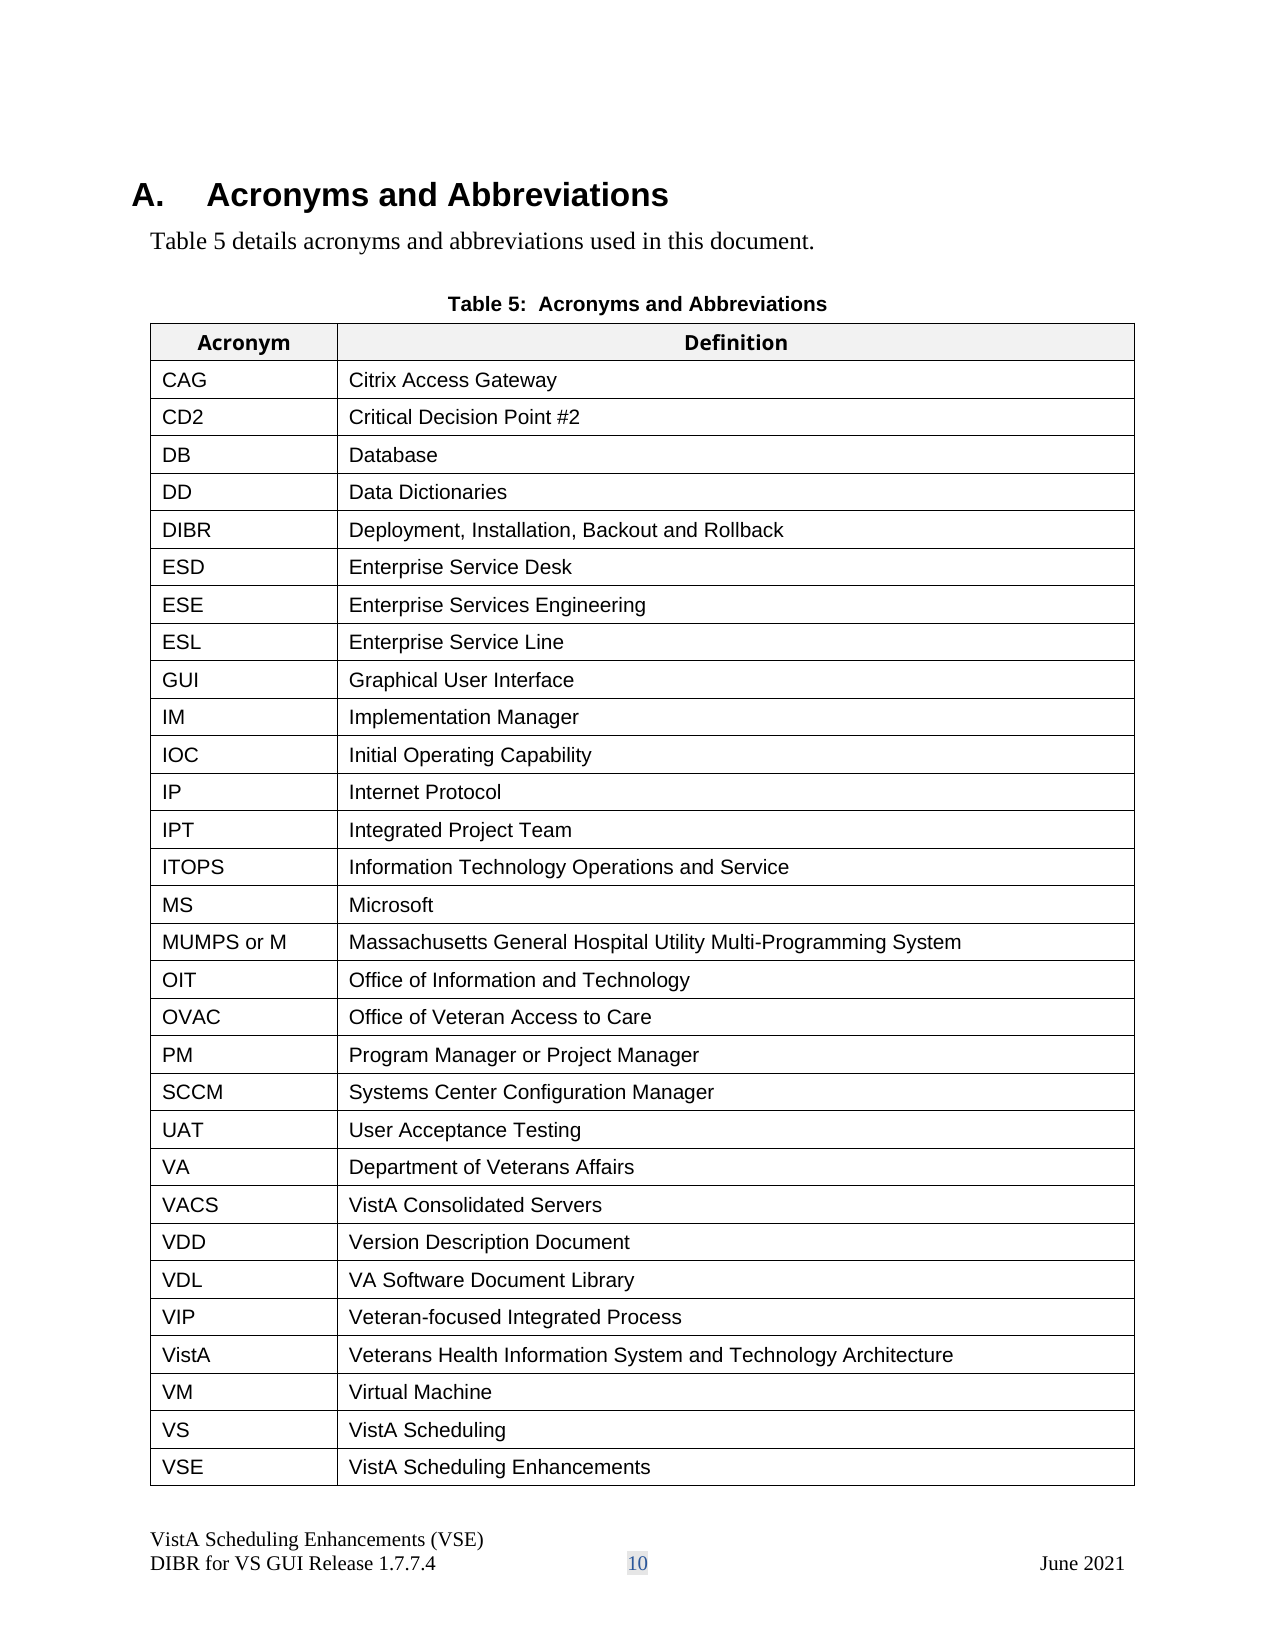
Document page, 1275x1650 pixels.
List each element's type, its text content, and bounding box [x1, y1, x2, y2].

table_cell CD2 [151, 399, 337, 435]
table_cell VACS [151, 1186, 337, 1223]
text Table 5: Acronyms and Abbreviations [150, 292, 1125, 316]
table_cell Initial Operating Capability [338, 736, 1134, 773]
table_cell PM [151, 1036, 337, 1073]
table_cell VA Software Document Library [338, 1261, 1134, 1298]
table_cell Version Description Document [338, 1224, 1134, 1260]
table_cell Office of Veteran Access to Care [338, 999, 1134, 1035]
table_cell Data Dictionaries [338, 474, 1134, 510]
table_cell SCCM [151, 1074, 337, 1110]
table_cell Integrated Project Team [338, 811, 1134, 848]
table_cell VA [151, 1149, 337, 1185]
table_cell VistA Scheduling [338, 1411, 1134, 1448]
table_cell Enterprise Service Line [338, 624, 1134, 660]
table_cell GUI [151, 661, 337, 698]
table_cell Department of Veterans Affairs [338, 1149, 1134, 1185]
table_cell VDD [151, 1224, 337, 1260]
table_cell VistA [151, 1336, 337, 1373]
table_cell Graphical User Interface [338, 661, 1134, 698]
table_cell VSE [151, 1449, 337, 1485]
table_cell Virtual Machine [338, 1374, 1134, 1410]
table_header Acronym [151, 324, 337, 360]
table_cell Information Technology Operations and Service [338, 849, 1134, 885]
table_cell OIT [151, 961, 337, 998]
text Acronyms and Abbreviations [131, 175, 1125, 213]
table_cell UAT [151, 1111, 337, 1148]
table_cell VistA Consolidated Servers [338, 1186, 1134, 1223]
table_cell ITOPS [151, 849, 337, 885]
table_cell MS [151, 886, 337, 923]
table_cell IP [151, 774, 337, 810]
table_cell Veteran-focused Integrated Process [338, 1299, 1134, 1335]
table_cell DB [151, 436, 337, 473]
table_cell Massachusetts General Hospital Utility Multi-Programming System [338, 924, 1134, 960]
table_cell DD [151, 474, 337, 510]
table_cell Veterans Health Information System and Technology Architecture [338, 1336, 1134, 1373]
table_cell Microsoft [338, 886, 1134, 923]
table_cell Enterprise Services Engineering [338, 586, 1134, 623]
table_cell DIBR [151, 511, 337, 548]
table_cell ESD [151, 549, 337, 585]
table_cell IM [151, 699, 337, 735]
table_cell Critical Decision Point #2 [338, 399, 1134, 435]
table_cell VM [151, 1374, 337, 1410]
table_cell VDL [151, 1261, 337, 1298]
table_cell CAG [151, 361, 337, 398]
table_cell Citrix Access Gateway [338, 361, 1134, 398]
table_cell VIP [151, 1299, 337, 1335]
table_cell ESL [151, 624, 337, 660]
table_cell VistA Scheduling Enhancements [338, 1449, 1134, 1485]
table_cell Systems Center Configuration Manager [338, 1074, 1134, 1110]
table_cell Office of Information and Technology [338, 961, 1134, 998]
table_cell IPT [151, 811, 337, 848]
table_cell OVAC [151, 999, 337, 1035]
table_header Definition [338, 324, 1134, 360]
table_cell IOC [151, 736, 337, 773]
table_cell Implementation Manager [338, 699, 1134, 735]
table_cell ESE [151, 586, 337, 623]
table_cell Database [338, 436, 1134, 473]
table_cell Deployment, Installation, Backout and Rollback [338, 511, 1134, 548]
table_cell MUMPS or M [151, 924, 337, 960]
table_cell User Acceptance Testing [338, 1111, 1134, 1148]
table_cell Enterprise Service Desk [338, 549, 1134, 585]
table_cell Program Manager or Project Manager [338, 1036, 1134, 1073]
table_cell Internet Protocol [338, 774, 1134, 810]
text Table 5 details acronyms and abbreviations used in this document. [150, 226, 1125, 255]
table_cell VS [151, 1411, 337, 1448]
